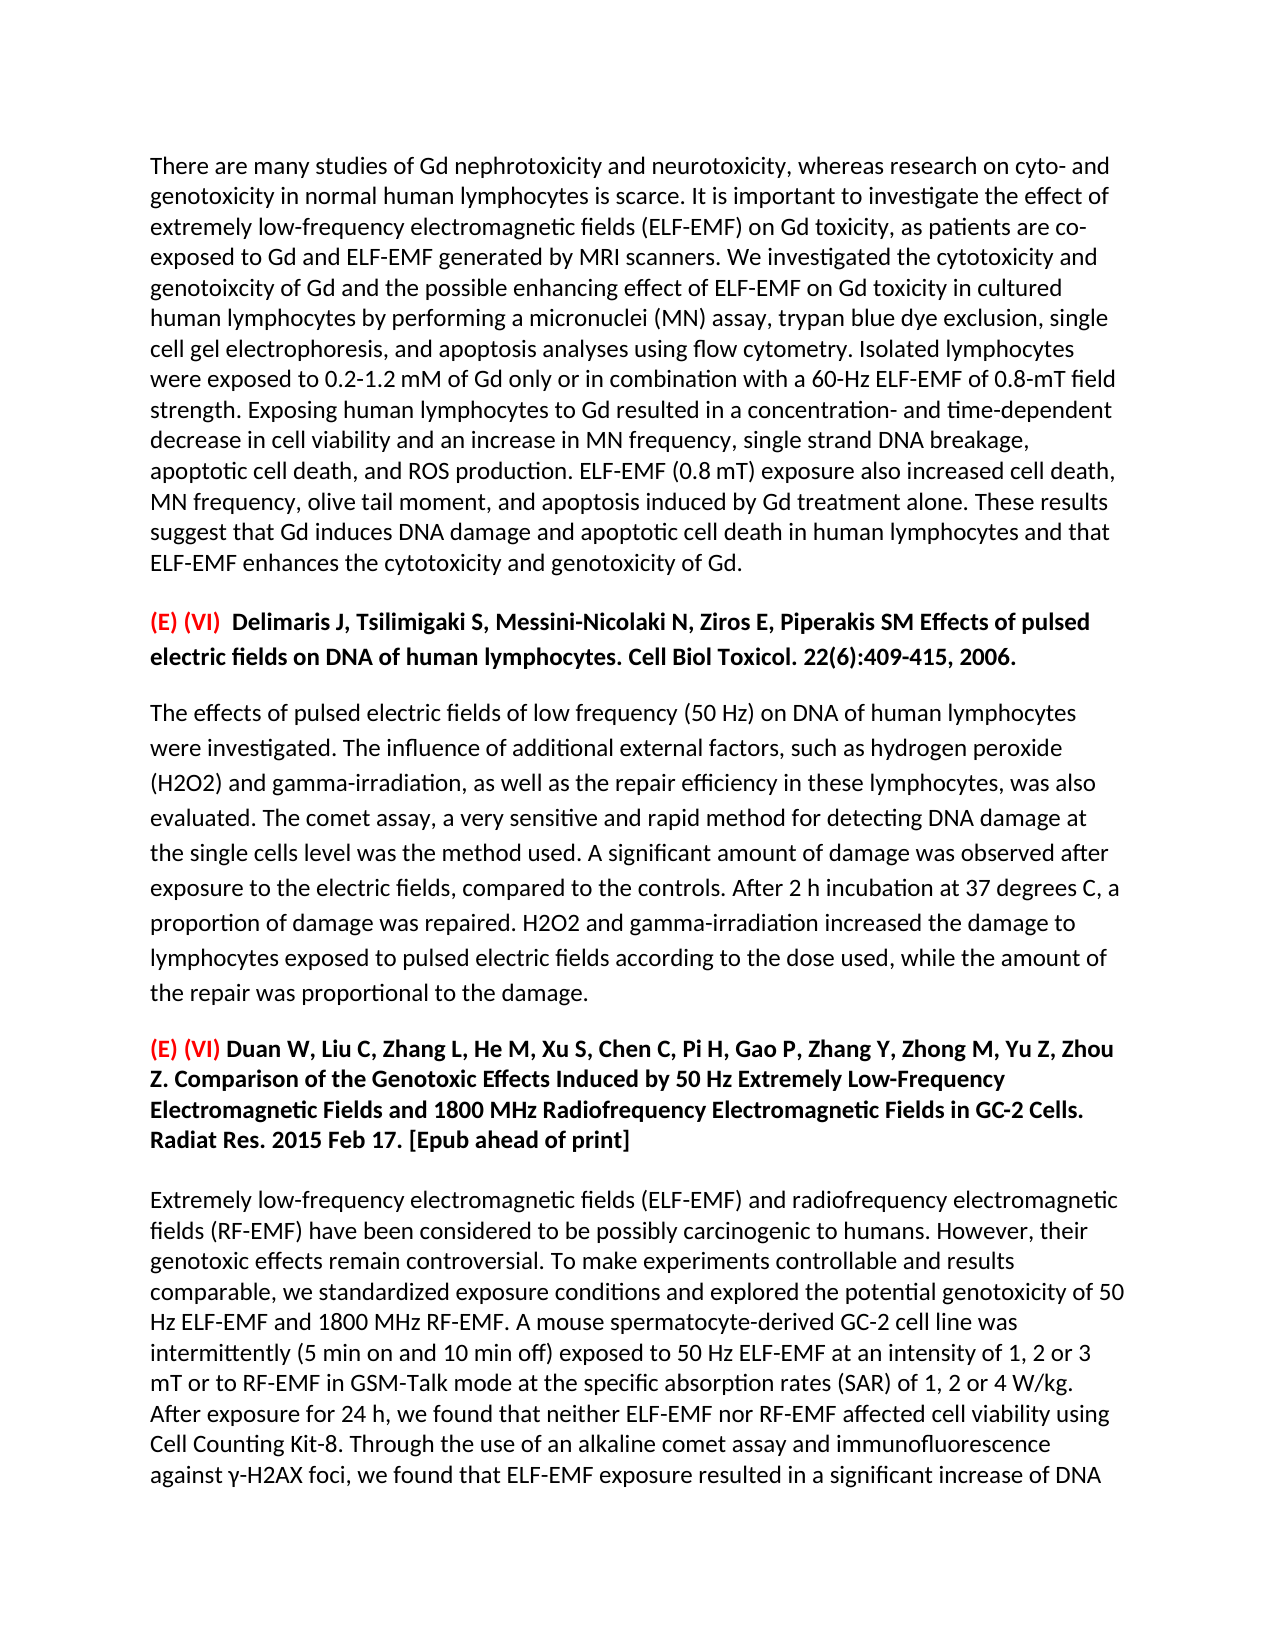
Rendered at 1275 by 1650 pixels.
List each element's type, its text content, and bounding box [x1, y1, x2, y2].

text (E) (VI) Duan W, Liu C, Zhang L, He M, Xu S, Chen C, Pi H, Gao P, Zhang Y, Zhong M, Yu Z, Zhou Z. Comparison of the Genotoxic Effects Induced by 50 Hz Extremely Low-Frequency Electromagnetic Fields and 1800 MHz Radiofrequency Electromagnetic Fields in GC-2 Cells. Radiat Res. 2015 Feb 17. [Epub ahead of print] [150, 1033, 1125, 1155]
text The effects of pulsed electric fields of low frequency (50 Hz) on DNA of human lymphocytes were investigated. The influence of additional external factors, such as hydrogen peroxide (H2O2) and gamma-irradiation, as well as the repair efficiency in these lymphocytes, was also evaluated. The comet assay, a very sensitive and rapid method for detecting DNA damage at the single cells level was the method used. A significant amount of damage was observed after exposure to the electric fields, compared to the controls. After 2 h incubation at 37 degrees C, a proportion of damage was repaired. H2O2 and gamma-irradiation increased the damage to lymphocytes exposed to pulsed electric fields according to the dose used, while the amount of the repair was proportional to the damage. [150, 697, 1125, 1008]
text There are many studies of Gd nephrotoxicity and neurotoxicity, whereas research on cyto- and genotoxicity in normal human lymphocytes is scarce. It is important to investigate the effect of extremely low-frequency electromagnetic fields (ELF-EMF) on Gd toxicity, as patients are co-exposed to Gd and ELF-EMF generated by MRI scanners. We investigated the cytotoxicity and genotoixcity of Gd and the possible enhancing effect of ELF-EMF on Gd toxicity in cultured human lymphocytes by performing a micronuclei (MN) assay, trypan blue dye exclusion, single cell gel electrophoresis, and apoptosis analyses using flow cytometry. Isolated lymphocytes were exposed to 0.2-1.2 mM of Gd only or in combination with a 60-Hz ELF-EMF of 0.8-mT field strength. Exposing human lymphocytes to Gd resulted in a concentration- and time-dependent decrease in cell viability and an increase in MN frequency, single strand DNA breakage, apoptotic cell death, and ROS production. ELF-EMF (0.8 mT) exposure also increased cell death, MN frequency, olive tail moment, and apoptosis induced by Gd treatment alone. These results suggest that Gd induces DNA damage and apoptotic cell death in human lymphocytes and that ELF-EMF enhances the cytotoxicity and genotoxicity of Gd. [150, 150, 1125, 577]
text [150, 1184, 1125, 1489]
text (E) (VI) Delimaris J, Tsilimigaki S, Messini-Nicolaki N, Ziros E, Piperakis SM Effects of pulsed electric fields on DNA of human lymphocytes. Cell Biol Toxicol. 22(6):409-415, 2006. [150, 606, 1125, 672]
